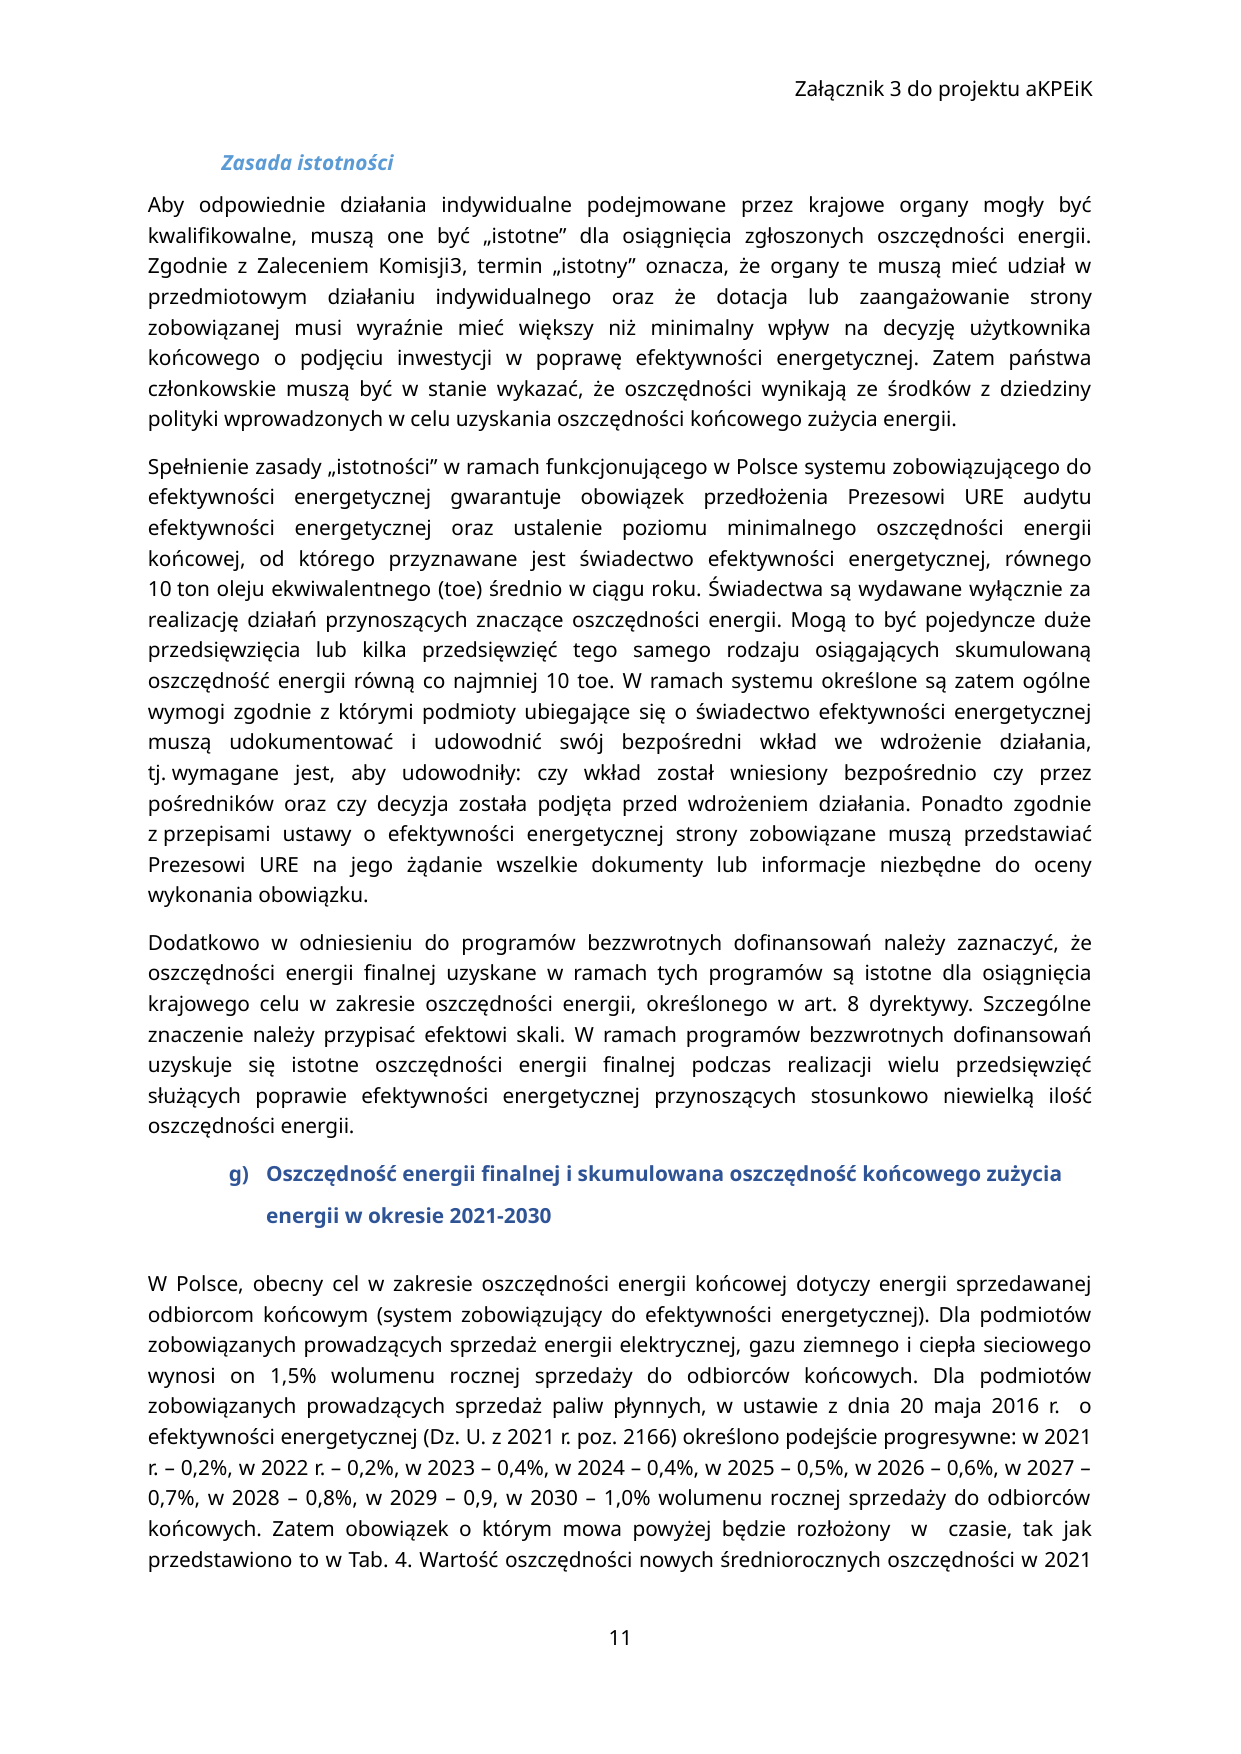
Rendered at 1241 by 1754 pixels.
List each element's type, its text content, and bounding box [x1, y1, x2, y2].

text Dodatkowo w odniesieniu do programów bezzwrotnych dofinansowań należy zaznaczyć, że oszczędności energii finalnej uzyskane w ramach tych programów są istotne dla osiągnięcia krajowego celu w zakresie oszczędności energii, określonego w art. 8 dyrektywy. Szczególne znaczenie należy przypisać efektowi skali. W ramach programów bezzwrotnych dofinansowań uzyskuje się istotne oszczędności energii finalnej podczas realizacji wielu przedsięwzięć służących poprawie efektywności energetycznej przynoszących stosunkowo niewielką ilość oszczędności energii. [148, 928, 1093, 1140]
text Aby odpowiednie działania indywidualne podejmowane przez krajowe organy mogły być kwalifikowalne, muszą one być „istotne” dla osiągnięcia zgłoszonych oszczędności energii. Zgodnie z Zaleceniem Komisji3, termin „istotny” oznacza, że organy te muszą mieć udział w przedmiotowym działaniu indywidualnego oraz że dotacja lub zaangażowanie strony zobowiązanej musi wyraźnie mieć większy niż minimalny wpływ na decyzję użytkownika końcowego o podjęciu inwestycji w poprawę efektywności energetycznej. Zatem państwa członkowskie muszą być w stanie wykazać, że oszczędności wynikają ze środków z dziedziny polityki wprowadzonych w celu uzyskania oszczędności końcowego zużycia energii. [148, 190, 1093, 433]
text Spełnienie zasady „istotności” w ramach funkcjonującego w Polsce systemu zobowiązującego do efektywności energetycznej gwarantuje obowiązek przedłożenia Prezesowi URE audytu efektywności energetycznej oraz ustalenie poziomu minimalnego oszczędności energii końcowej, od którego przyznawane jest świadectwo efektywności energetycznej, równego 10 ton oleju ekwiwalentnego (toe) średnio w ciągu roku. Świadectwa są wydawane wyłącznie za realizację działań przynoszących znaczące oszczędności energii. Mogą to być pojedyncze duże przedsięwzięcia lub kilka przedsięwzięć tego samego rodzaju osiągających skumulowaną oszczędność energii równą co najmniej 10 toe. W ramach systemu określone są zatem ogólne wymogi zgodnie z którymi podmioty ubiegające się o świadectwo efektywności energetycznej muszą udokumentować i udowodnić swój bezpośredni wkład we wdrożenie działania, tj. wymagane jest, aby udowodniły: czy wkład został wniesiony bezpośrednio czy przez pośredników oraz czy decyzja została podjęta przed wdrożeniem działania. Ponadto zgodnie z przepisami ustawy o efektywności energetycznej strony zobowiązane muszą przedstawiać Prezesowi URE na jego żądanie wszelkie dokumenty lub informacje niezbędne do oceny wykonania obowiązku. [148, 452, 1093, 909]
text Zasada istotności [148, 148, 1093, 176]
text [148, 1269, 1093, 1573]
list Oszczędność energii finalnej i skumulowana oszczędność końcowego zużycia energii w okresie 2021-2030 [228, 1159, 1093, 1230]
